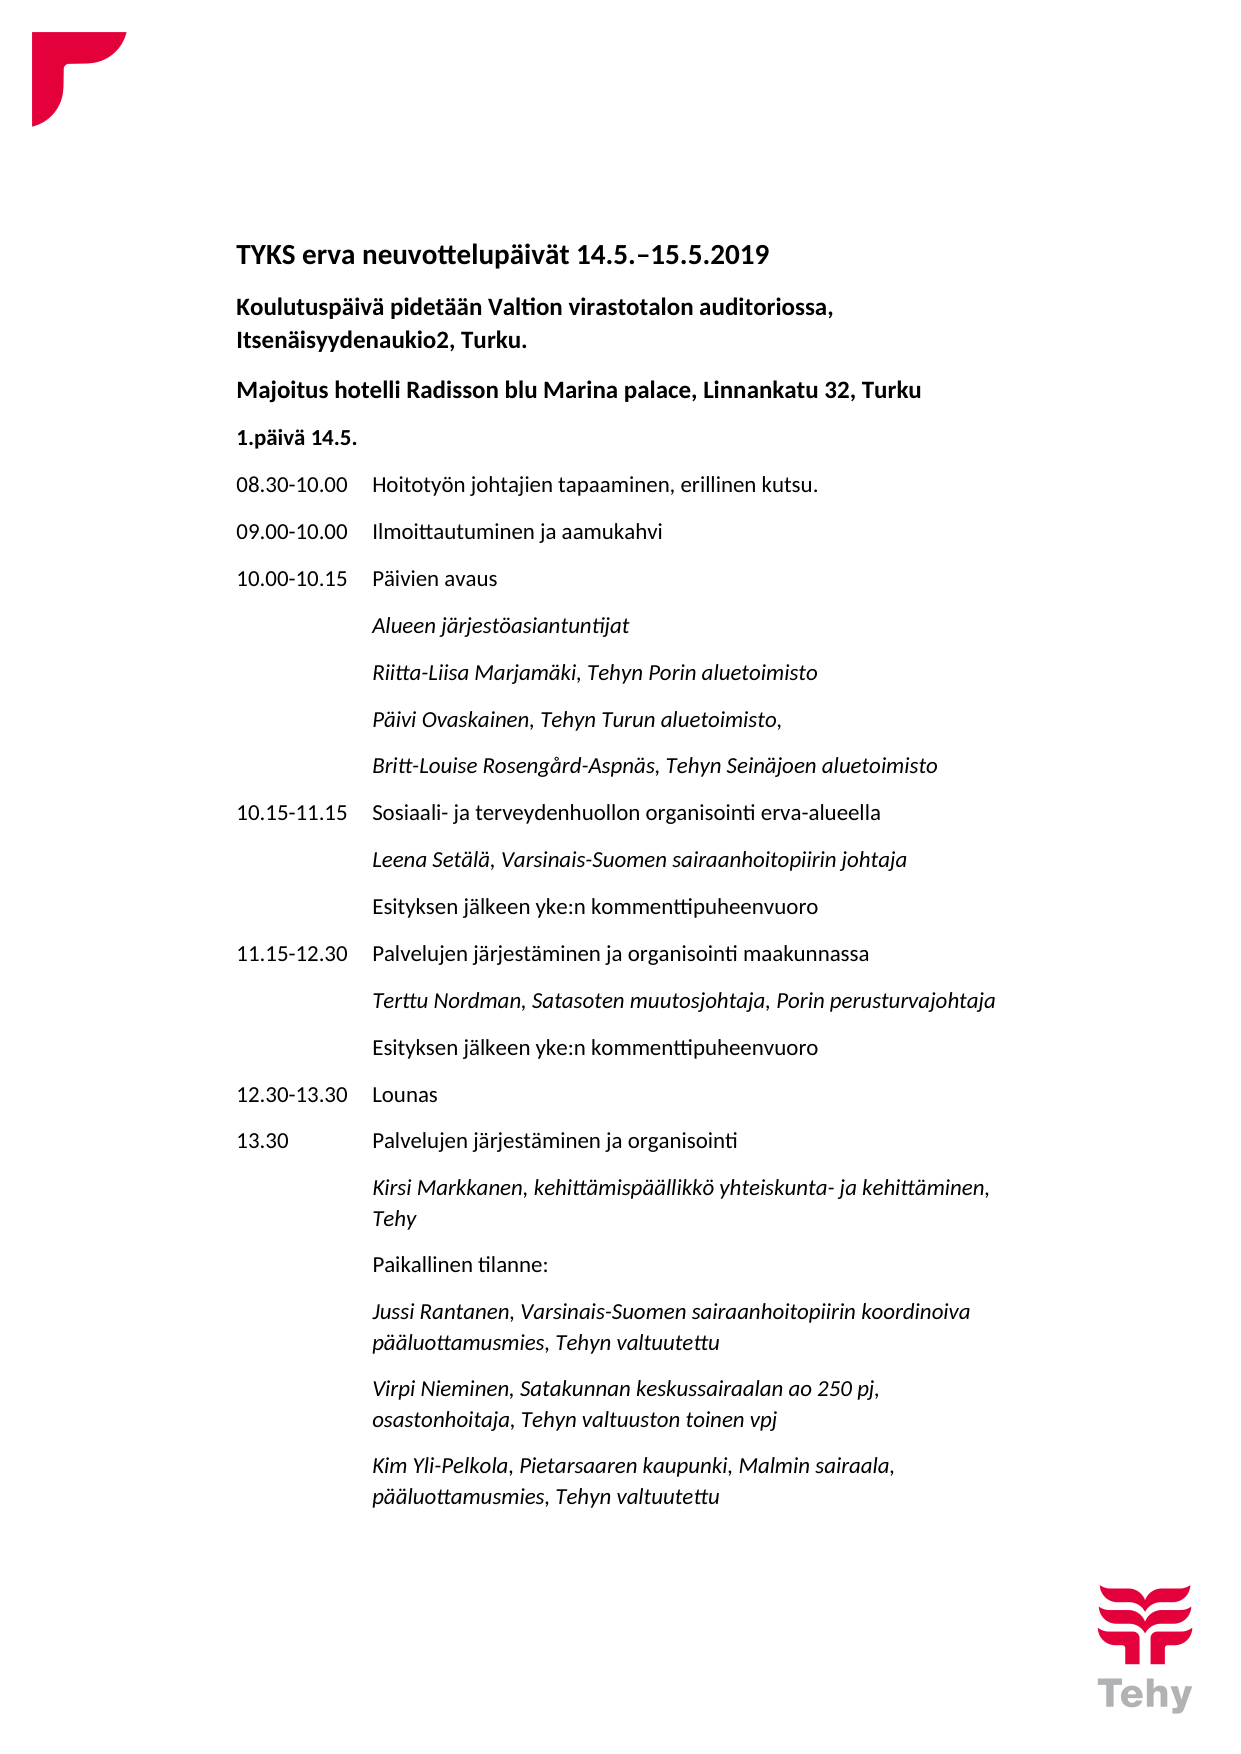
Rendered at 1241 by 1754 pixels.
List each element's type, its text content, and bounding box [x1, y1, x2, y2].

text 13.30 Palvelujen järjestäminen ja organisointi [236, 1127, 1004, 1155]
picture [1, 1487, 1239, 1754]
text Kirsi Markkanen, kehittämispäällikkö yhteiskunta- ja kehittäminen, Tehy [372, 1173, 1004, 1232]
text 09.00-10.00 Ilmoittautuminen ja aamukahvi [236, 517, 1004, 545]
text TYKS erva neuvottelupäivät 14.5.–15.5.2019 [236, 236, 1004, 272]
text Esityksen jälkeen yke:n kommenttipuheenvuoro [236, 1033, 1004, 1061]
text Paikallinen tilanne: [372, 1251, 1004, 1279]
text 11.15-12.30 Palvelujen järjestäminen ja organisointi maakunnassa [236, 939, 1004, 967]
text 08.30-10.00 Hoitotyön johtajien tapaaminen, erillinen kutsu. [236, 470, 1004, 498]
text 1.päivä 14.5. [236, 423, 1004, 452]
text Riitta-Liisa Marjamäki, Tehyn Porin aluetoimisto [236, 658, 1004, 686]
text Terttu Nordman, Satasoten muutosjohtaja, Porin perusturvajohtaja [236, 986, 1004, 1014]
text Britt-Louise Rosengård-Aspnäs, Tehyn Seinäjoen aluetoimisto [236, 752, 1004, 780]
text Virpi Nieminen, Satakunnan keskussairaalan ao 250 pj, osastonhoitaja, Tehyn valtuuston toinen vpj [372, 1374, 1004, 1433]
text Päivi Ovaskainen, Tehyn Turun aluetoimisto, [236, 705, 1004, 733]
text Jussi Rantanen, Varsinais-Suomen sairaanhoitopiirin koordinoiva pääluottamusmies, Tehyn valtuutettu [372, 1297, 1004, 1356]
text Kim Yli-Pelkola, Pietarsaaren kaupunki, Malmin sairaala, pääluottamusmies, Tehyn valtuutettu [372, 1452, 1004, 1510]
text Alueen järjestöasiantuntijat [236, 611, 1004, 639]
text 10.00-10.15 Päivien avaus [236, 564, 1004, 592]
text 10.15-11.15 Sosiaali- ja terveydenhuollon organisointi erva-alueella [236, 798, 1004, 827]
text Esityksen jälkeen yke:n kommenttipuheenvuoro [236, 892, 1004, 920]
text Koulutuspäivä pidetään Valtion virastotalon auditoriossa, Itsenäisyydenaukio2, Turku. [236, 291, 1004, 355]
text Leena Setälä, Varsinais-Suomen sairaanhoitopiirin johtaja [236, 845, 1004, 873]
text Majoitus hotelli Radisson blu Marina palace, Linnankatu 32, Turku [236, 374, 1004, 404]
text 12.30-13.30 Lounas [236, 1080, 1004, 1108]
picture [0, 0, 1240, 268]
